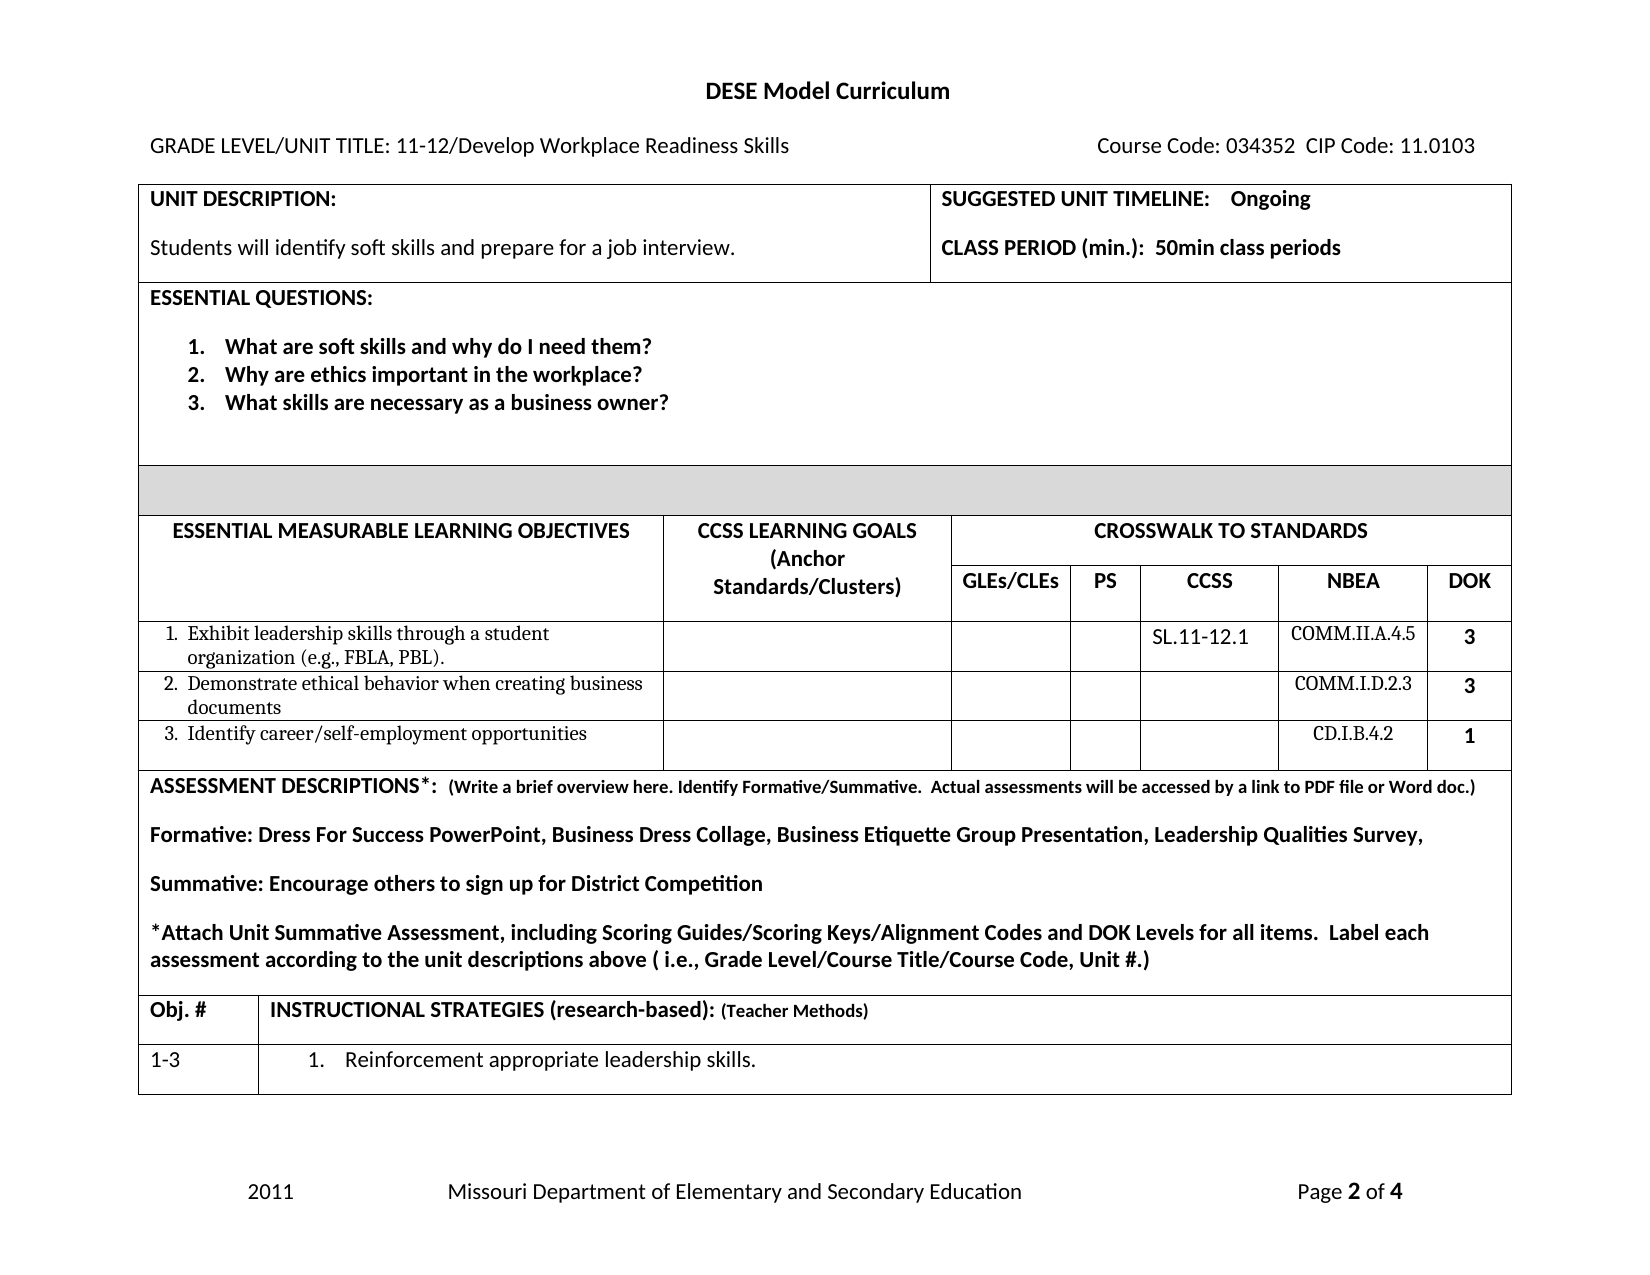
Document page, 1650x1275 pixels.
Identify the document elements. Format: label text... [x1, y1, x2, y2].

table_cell CCSS [1141, 566, 1278, 621]
table_cell Identify career/self-employment opportunities [139, 721, 663, 770]
table_cell [1141, 672, 1278, 720]
table_cell INSTRUCTIONAL STRATEGIES (research-based): (Teacher Methods) [259, 996, 1511, 1044]
table_cell [952, 721, 1070, 770]
table_cell 3 [1428, 672, 1511, 720]
table_cell [952, 622, 1070, 671]
table_cell COMM.II.A.4.5 [1279, 622, 1427, 671]
table_cell [1071, 622, 1140, 671]
table_cell CCSS LEARNING GOALS (Anchor Standards/Clusters) [664, 516, 951, 621]
table_cell NBEA [1279, 566, 1427, 621]
table_cell [664, 622, 951, 671]
table_cell [139, 466, 1511, 515]
table_cell ESSENTIAL QUESTIONS: What are soft skills and why do I need them? Why are ethics important in the workplace? What skills are necessary as a business owner? [139, 283, 1511, 465]
table_cell Exhibit leadership skills through a student organization (e.g., FBLA, PBL). [139, 622, 663, 671]
table_cell [1071, 721, 1140, 770]
table_header UNIT DESCRIPTION: Students will identify soft skills and prepare for a job interview. [139, 185, 930, 282]
table_cell CROSSWALK TO STANDARDS [952, 516, 1511, 565]
table_cell [1071, 672, 1140, 720]
table_cell 1-3 [139, 1045, 258, 1094]
table_cell GLEs/CLEs [952, 566, 1070, 621]
table_cell Obj. # [139, 996, 258, 1044]
table_cell 1 [1428, 721, 1511, 770]
table_cell Reinforcement appropriate leadership skills. [259, 1045, 1511, 1094]
table_cell PS [1071, 566, 1140, 621]
table_cell CD.I.B.4.2 [1279, 721, 1427, 770]
table_cell [664, 672, 951, 720]
table_cell SL.11-12.1 [1141, 622, 1278, 671]
table_cell [664, 721, 951, 770]
table_cell [952, 672, 1070, 720]
table_cell COMM.I.D.2.3 [1279, 672, 1427, 720]
table_cell [1141, 721, 1278, 770]
table_cell 3 [1428, 622, 1511, 671]
table_cell Demonstrate ethical behavior when creating business documents [139, 672, 663, 720]
table_cell DOK [1428, 566, 1511, 621]
table_cell ESSENTIAL MEASURABLE LEARNING OBJECTIVES [139, 516, 663, 621]
table_header SUGGESTED UNIT TIMELINE: Ongoing CLASS PERIOD (min.): 50min class periods [931, 185, 1511, 282]
table_cell ASSESSMENT DESCRIPTIONS*: (Write a brief overview here. Identify Formative/Summative. Actual assessments will be accessed by a link to PDF file or Word doc.) Formative: Dress For Success PowerPoint, Business Dress Collage, Business Etiquette Group Presentation, Leadership Qualities Survey, Summative: Encourage others to sign up for District Competition *Attach Unit Summative Assessment, including Scoring Guides/Scoring Keys/Alignment Codes and DOK Levels for all items. Label each assessment according to the unit descriptions above ( i.e., Grade Level/Course Title/Course Code, Unit #.) [139, 771, 1511, 994]
